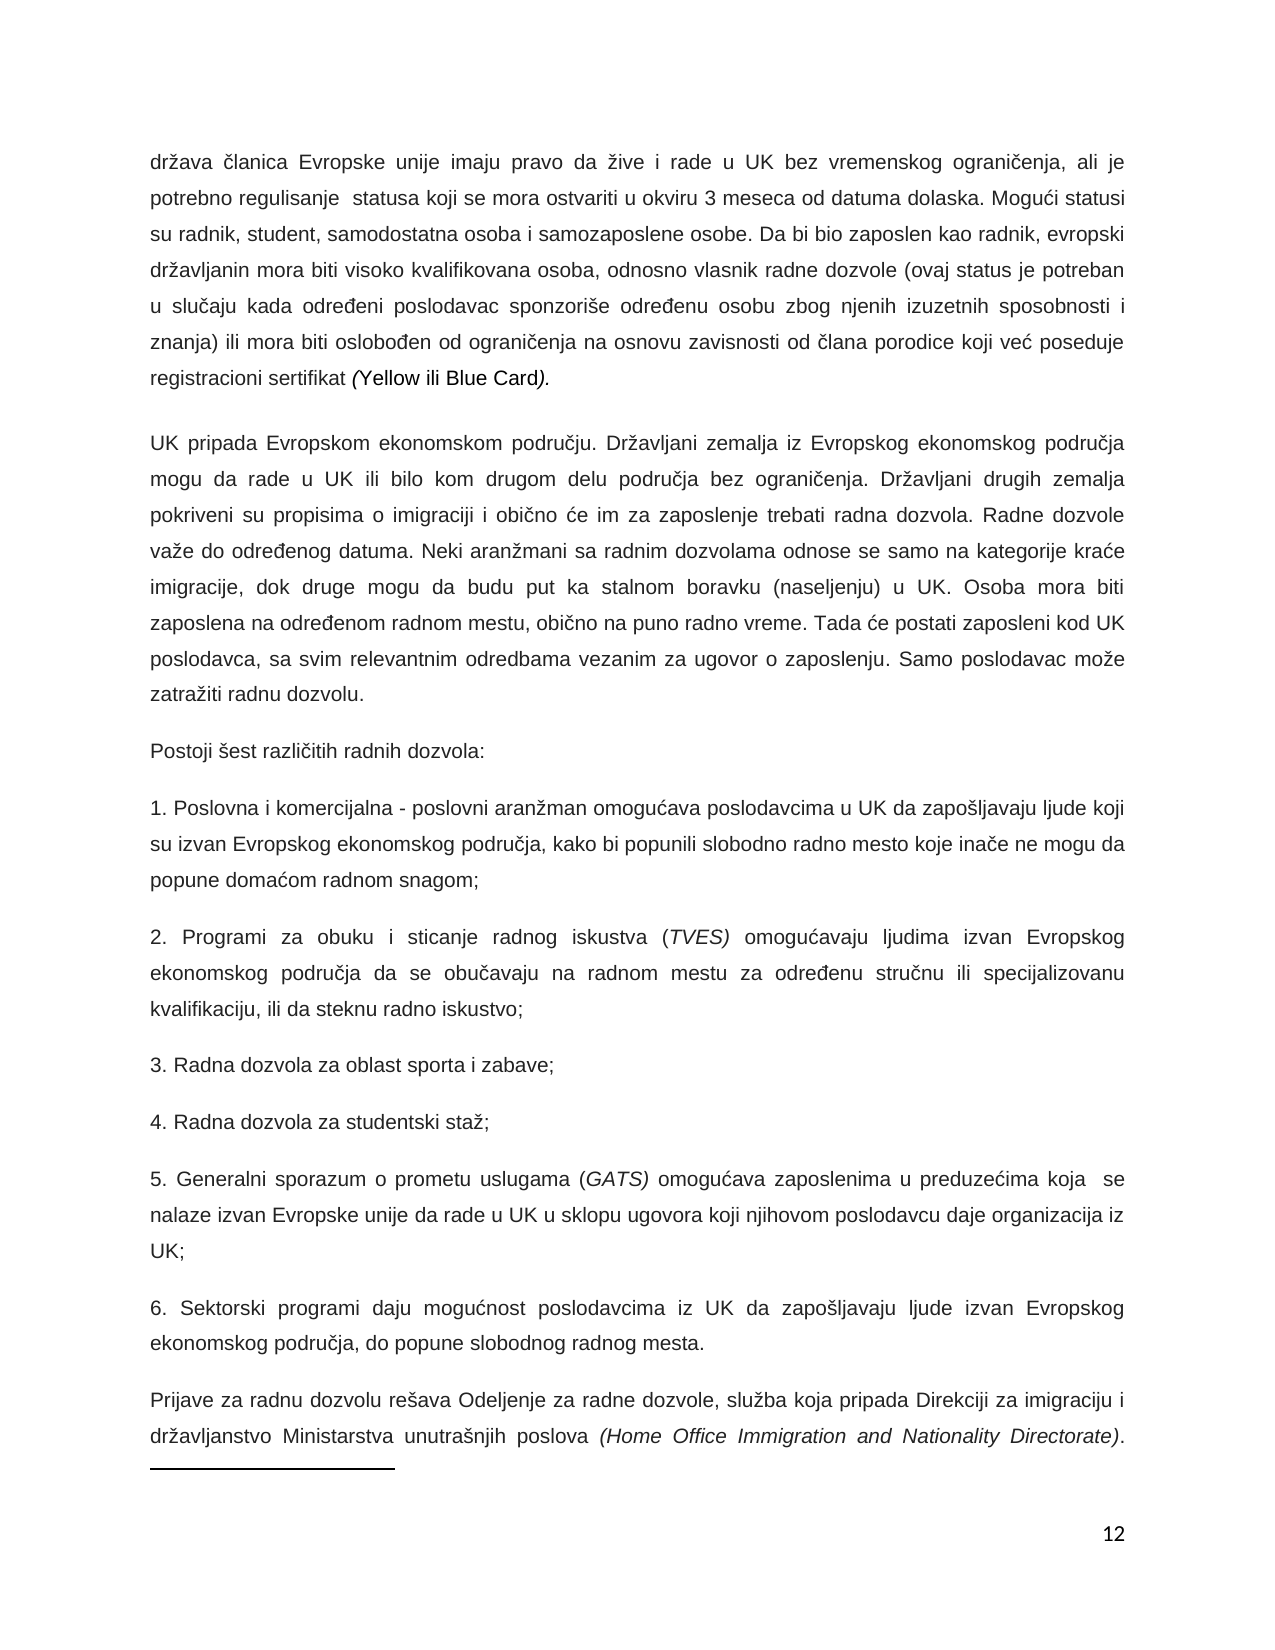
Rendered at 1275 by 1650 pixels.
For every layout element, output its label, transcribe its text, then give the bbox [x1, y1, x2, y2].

text 2. Programi za obuku i sticanje radnog iskustva (TVES) omogućavaju ljudima izvan Evropskog ekonomskog područja da se obučavaju na radnom mestu za određenu stručnu ili specijalizovanu kvalifikaciju, ili da steknu radno iskustvo; [150, 924, 1125, 1020]
text 5. Generalni sporazum o prometu uslugama (GATS) omogućava zaposlenima u preduzećima koja se nalaze izvan Evropske unije da rade u UK u sklopu ugovora koji njihovom poslodavcu daje organizacija iz UK; [150, 1167, 1125, 1262]
text 4. Radna dozvola za studentski staž; [150, 1110, 1125, 1134]
text UK pripada Evropskom ekonomskom području. Državljani zemalja iz Evropskog ekonomskog područja mogu da rade u UK ili bilo kom drugom delu područja bez ograničenja. Državljani drugih zemalja pokriveni su propisima o imigraciji i obično će im za zaposlenje trebati radna dozvola. Radne dozvole važe do određenog datuma. Neki aranžmani sa radnim dozvolama odnose se samo na kategorije kraće imigracije, dok druge mogu da budu put ka stalnom boravku (naseljenju) u UK. Osoba mora biti zaposlena na određenom radnom mestu, obično na puno radno vreme. Tada će postati zaposleni kod UK poslodavca, sa svim relevantnim odredbama vezanim za ugovor o zaposlenju. Samo poslodavac može zatražiti radnu dozvolu. [150, 431, 1125, 706]
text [150, 1388, 1125, 1448]
text 3. Radna dozvola za oblast sporta i zabave; [150, 1053, 1125, 1077]
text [150, 150, 1125, 389]
text Postoji šest različitih radnih dozvola: [150, 739, 1125, 763]
text 6. Sektorski programi daju mogućnost poslodavcima iz UK da zapošljavaju ljude izvan Evropskog ekonomskog područja, do popune slobodnog radnog mesta. [150, 1295, 1125, 1355]
text 1. Poslovna i komercijalna - poslovni aranžman omogućava poslodavcima u UK da zapošljavaju ljude koji su izvan Evropskog ekonomskog područja, kako bi popunili slobodno radno mesto koje inače ne mogu da popune domaćom radnom snagom; [150, 796, 1125, 892]
